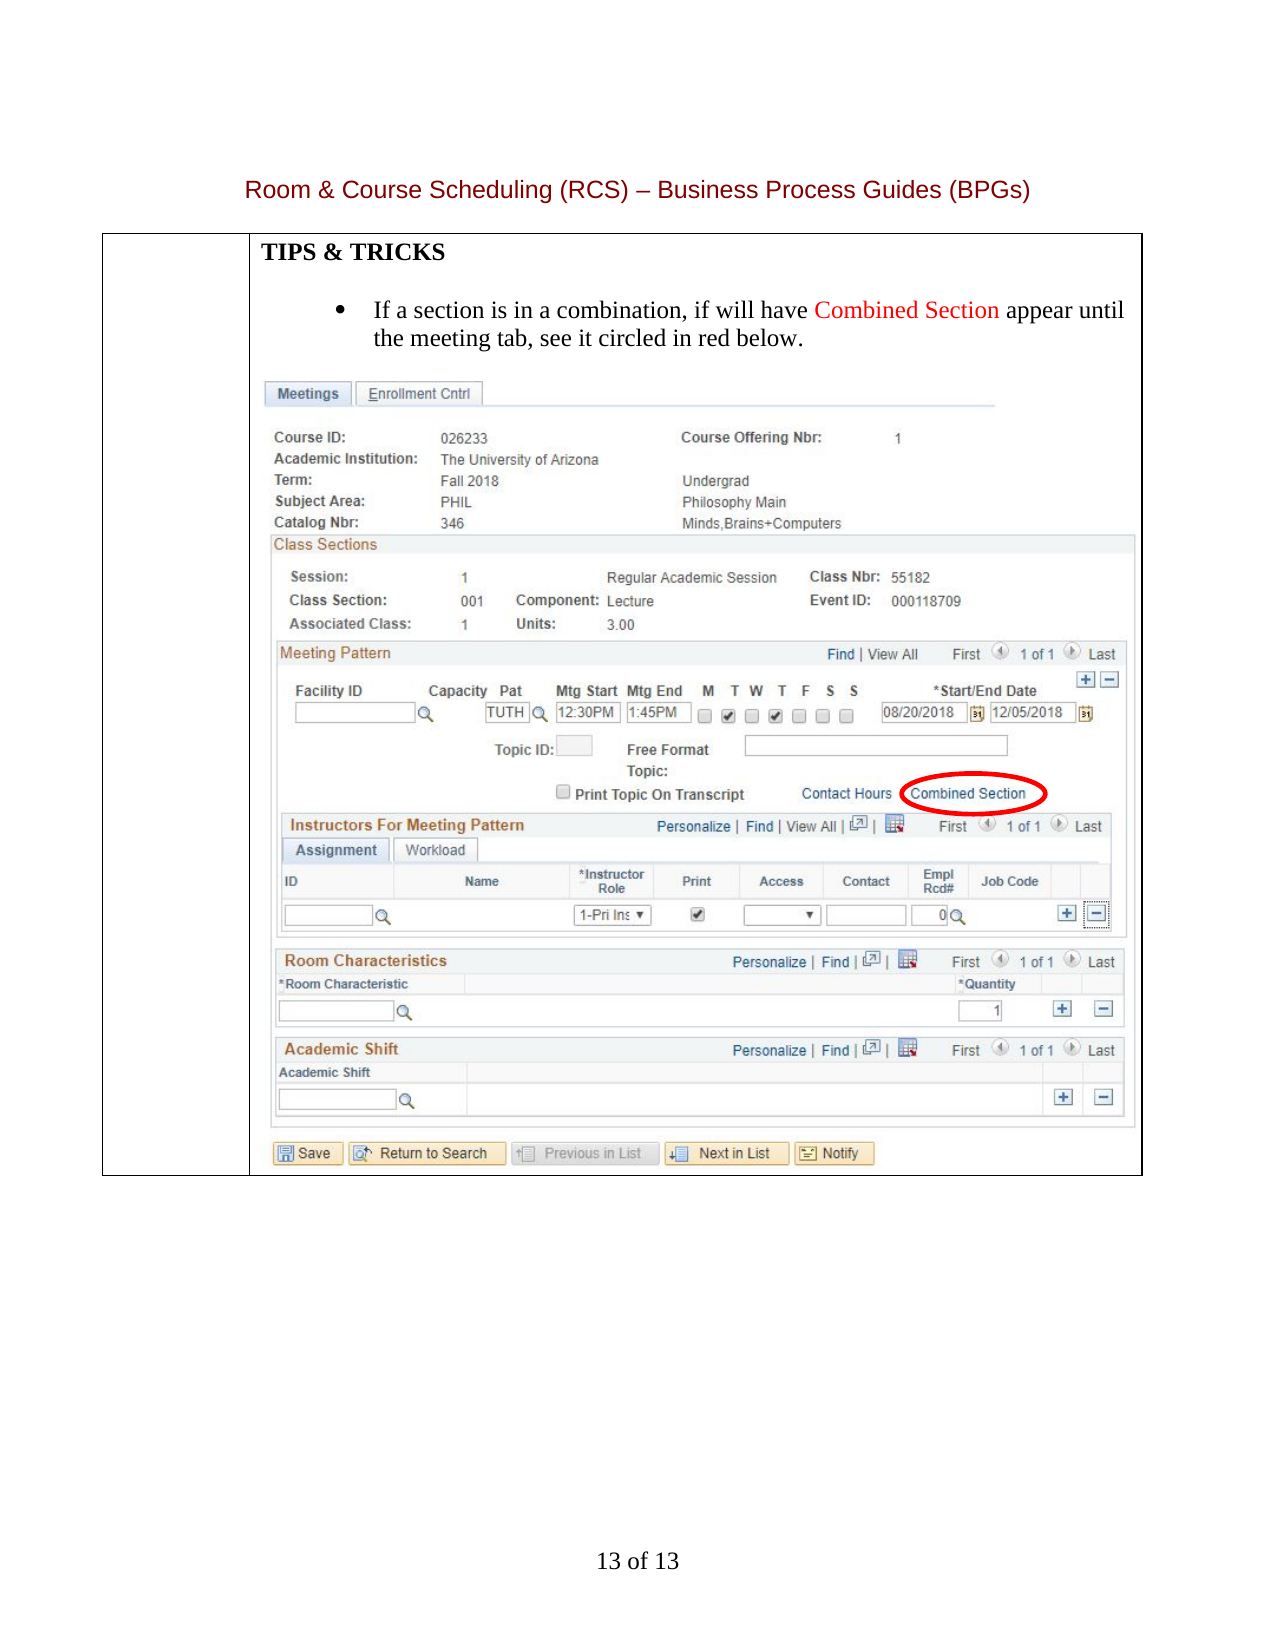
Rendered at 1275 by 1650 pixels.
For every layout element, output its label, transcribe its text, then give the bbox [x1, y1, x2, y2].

picture [260, 381, 1138, 1169]
table_cell [103, 234, 249, 1175]
table_cell TIPS & TRICKS If a section is in a combination, if will have Combined Section appear until the meeting tab, see it circled in red below. [250, 234, 1141, 1175]
